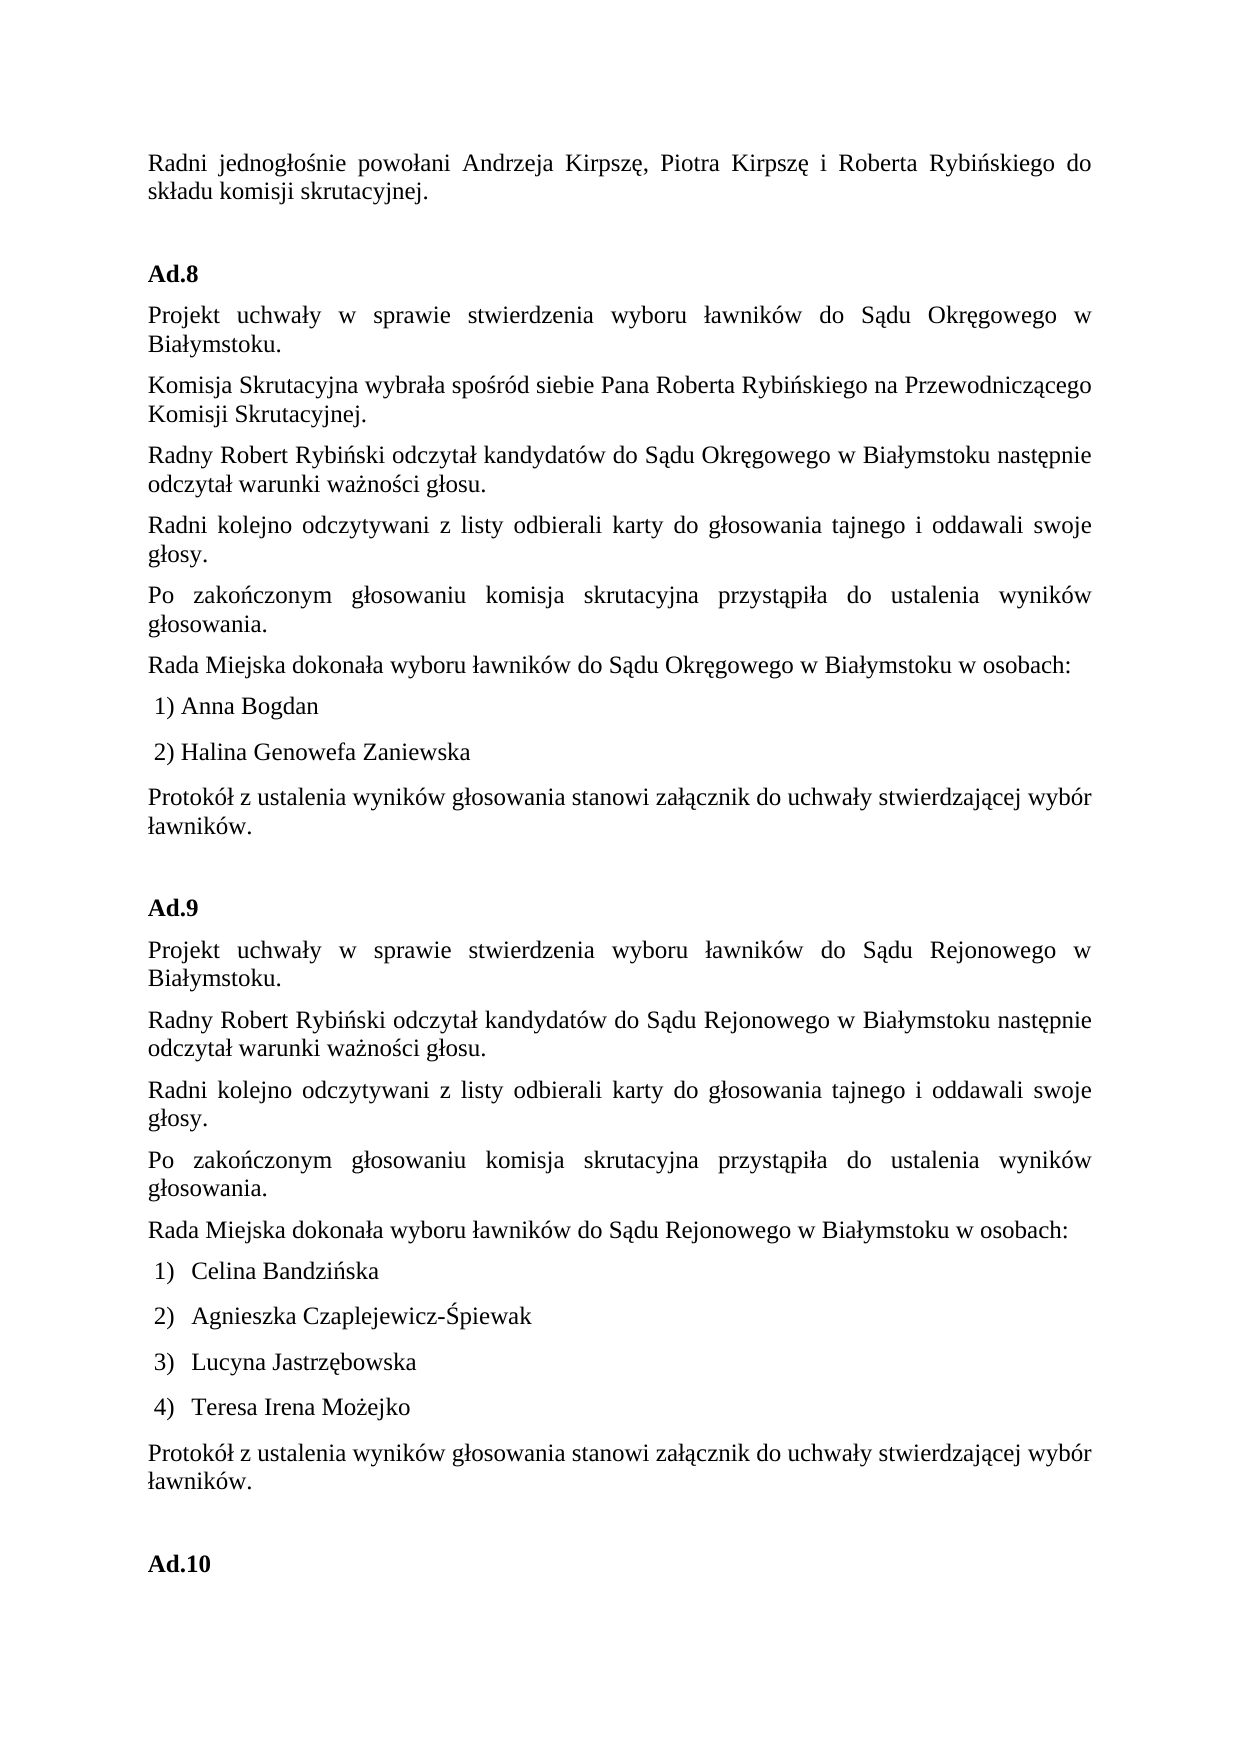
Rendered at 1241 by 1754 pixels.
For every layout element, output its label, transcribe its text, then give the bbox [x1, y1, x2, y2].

list Agnieszka Czaplejewicz-Śpiewak [153, 1301, 1093, 1330]
text Radny Robert Rybiński odczytał kandydatów do Sądu Okręgowego w Białymstoku następnie odczytał warunki ważności głosu. [148, 440, 1093, 498]
text Rada Miejska dokonała wyboru ławników do Sądu Okręgowego w Białymstoku w osobach: [148, 650, 1093, 679]
text Po zakończonym głosowaniu komisja skrutacyjna przystąpiła do ustalenia wyników głosowania. [148, 580, 1093, 638]
text Radni jednogłośnie powołani Andrzeja Kirpszę, Piotra Kirpszę i Roberta Rybińskiego do składu komisji skrutacyjnej. [148, 148, 1093, 205]
text Ad.8 [148, 259, 1093, 288]
list Halina Genowefa Zaniewska [153, 737, 1093, 766]
list Lucyna Jastrzębowska [153, 1347, 1093, 1376]
text Radny Robert Rybiński odczytał kandydatów do Sądu Rejonowego w Białymstoku następnie odczytał warunki ważności głosu. [148, 1005, 1093, 1062]
list Teresa Irena Możejko [153, 1392, 1093, 1421]
text Projekt uchwały w sprawie stwierdzenia wyboru ławników do Sądu Rejonowego w Białymstoku. [148, 935, 1093, 992]
text Protokół z ustalenia wyników głosowania stanowi załącznik do uchwały stwierdzającej wybór ławników. [148, 1438, 1093, 1495]
text Projekt uchwały w sprawie stwierdzenia wyboru ławników do Sądu Okręgowego w Białymstoku. [148, 300, 1093, 358]
text Komisja Skrutacyjna wybrała spośród siebie Pana Roberta Rybińskiego na Przewodniczącego Komisji Skrutacyjnej. [148, 370, 1093, 428]
text Radni kolejno odczytywani z listy odbierali karty do głosowania tajnego i oddawali swoje głosy. [148, 510, 1093, 568]
list Celina Bandzińska [153, 1256, 1093, 1285]
list Anna Bogdan [153, 691, 1093, 720]
text Protokół z ustalenia wyników głosowania stanowi załącznik do uchwały stwierdzającej wybór ławników. [148, 782, 1093, 840]
text Rada Miejska dokonała wyboru ławników do Sądu Rejonowego w Białymstoku w osobach: [148, 1215, 1093, 1243]
text Ad.10 [148, 1549, 1093, 1578]
text Ad.9 [148, 893, 1093, 922]
text Po zakończonym głosowaniu komisja skrutacyjna przystąpiła do ustalenia wyników głosowania. [148, 1145, 1093, 1202]
text Radni kolejno odczytywani z listy odbierali karty do głosowania tajnego i oddawali swoje głosy. [148, 1075, 1093, 1132]
